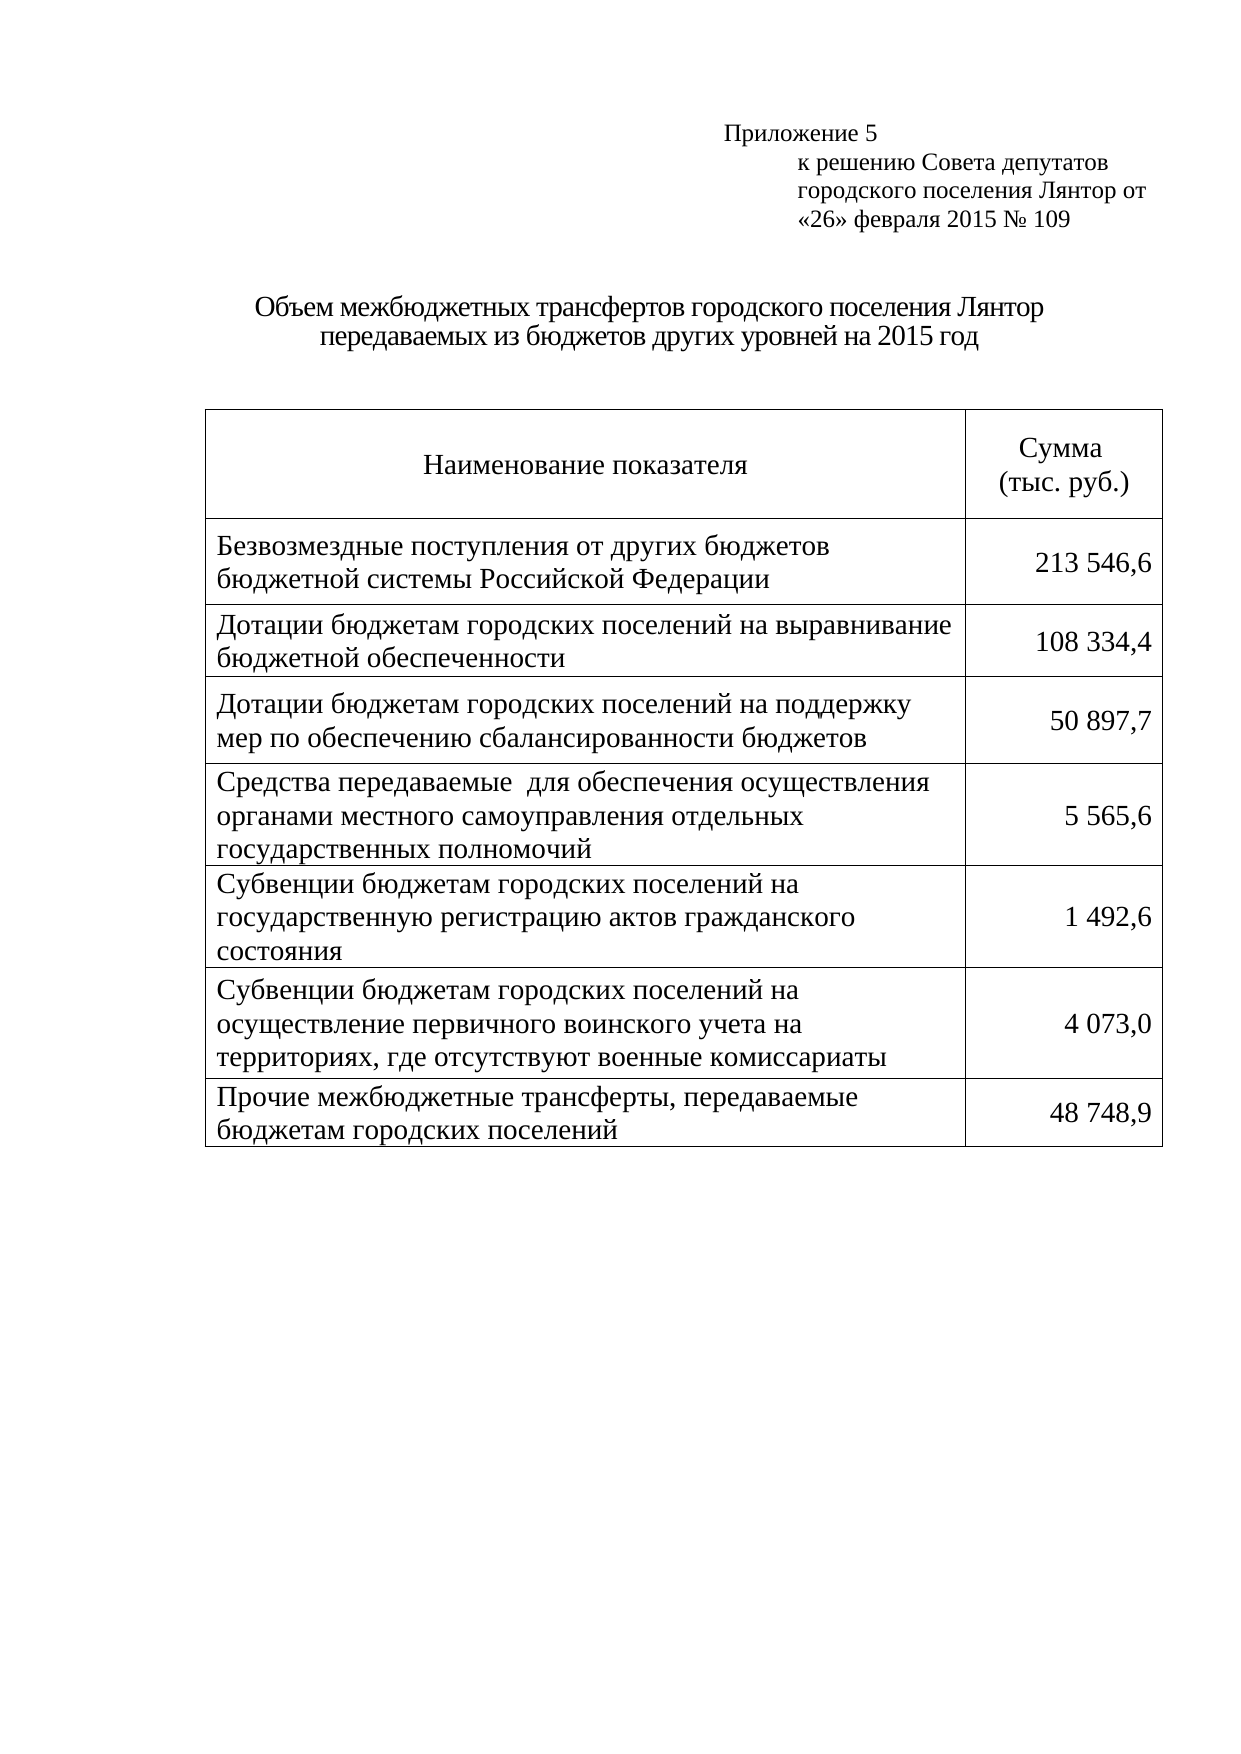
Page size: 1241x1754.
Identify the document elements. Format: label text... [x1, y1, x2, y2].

table_cell 50 897,7 [966, 677, 1162, 763]
table_cell Дотации бюджетам городских поселений на поддержку мер по обеспечению сбалансированности бюджетов [206, 677, 965, 763]
table_cell 4 073,0 [966, 968, 1162, 1078]
table_cell 1 492,6 [966, 866, 1162, 967]
text Объем межбюджетных трансфертов городского поселения Лянтор [148, 293, 1152, 322]
text к решению Совета депутатов [797, 147, 1152, 176]
table_cell 213 546,6 [966, 519, 1162, 604]
table_cell 48 748,9 [966, 1079, 1162, 1146]
text «26» февраля 2015 № 109 [797, 204, 1152, 233]
text городского поселения Лянтор от [797, 176, 1152, 204]
table_cell Прочие межбюджетные трансферты, передаваемые бюджетам городских поселений [206, 1079, 965, 1146]
table_cell Безвозмездные поступления от других бюджетов бюджетной системы Российской Федерации [206, 519, 965, 604]
table_header Сумма (тыс. руб.) [966, 410, 1162, 518]
table_header Наименование показателя [206, 410, 965, 518]
table_cell 108 334,4 [966, 605, 1162, 676]
text Приложение 5 [723, 118, 1152, 147]
table_cell Субвенции бюджетам городских поселений на осуществление первичного воинского учета на территориях, где отсутствуют военные комиссариаты [206, 968, 965, 1078]
table_cell Дотации бюджетам городских поселений на выравнивание бюджетной обеспеченности [206, 605, 965, 676]
table_cell 5 565,6 [966, 764, 1162, 865]
text передаваемых из бюджетов других уровней на 2015 год [148, 322, 1152, 351]
table_cell Средства передаваемые для обеспечения осуществления органами местного самоуправления отдельных государственных полномочий [206, 764, 965, 865]
table_cell Субвенции бюджетам городских поселений на государственную регистрацию актов гражданского состояния [206, 866, 965, 967]
